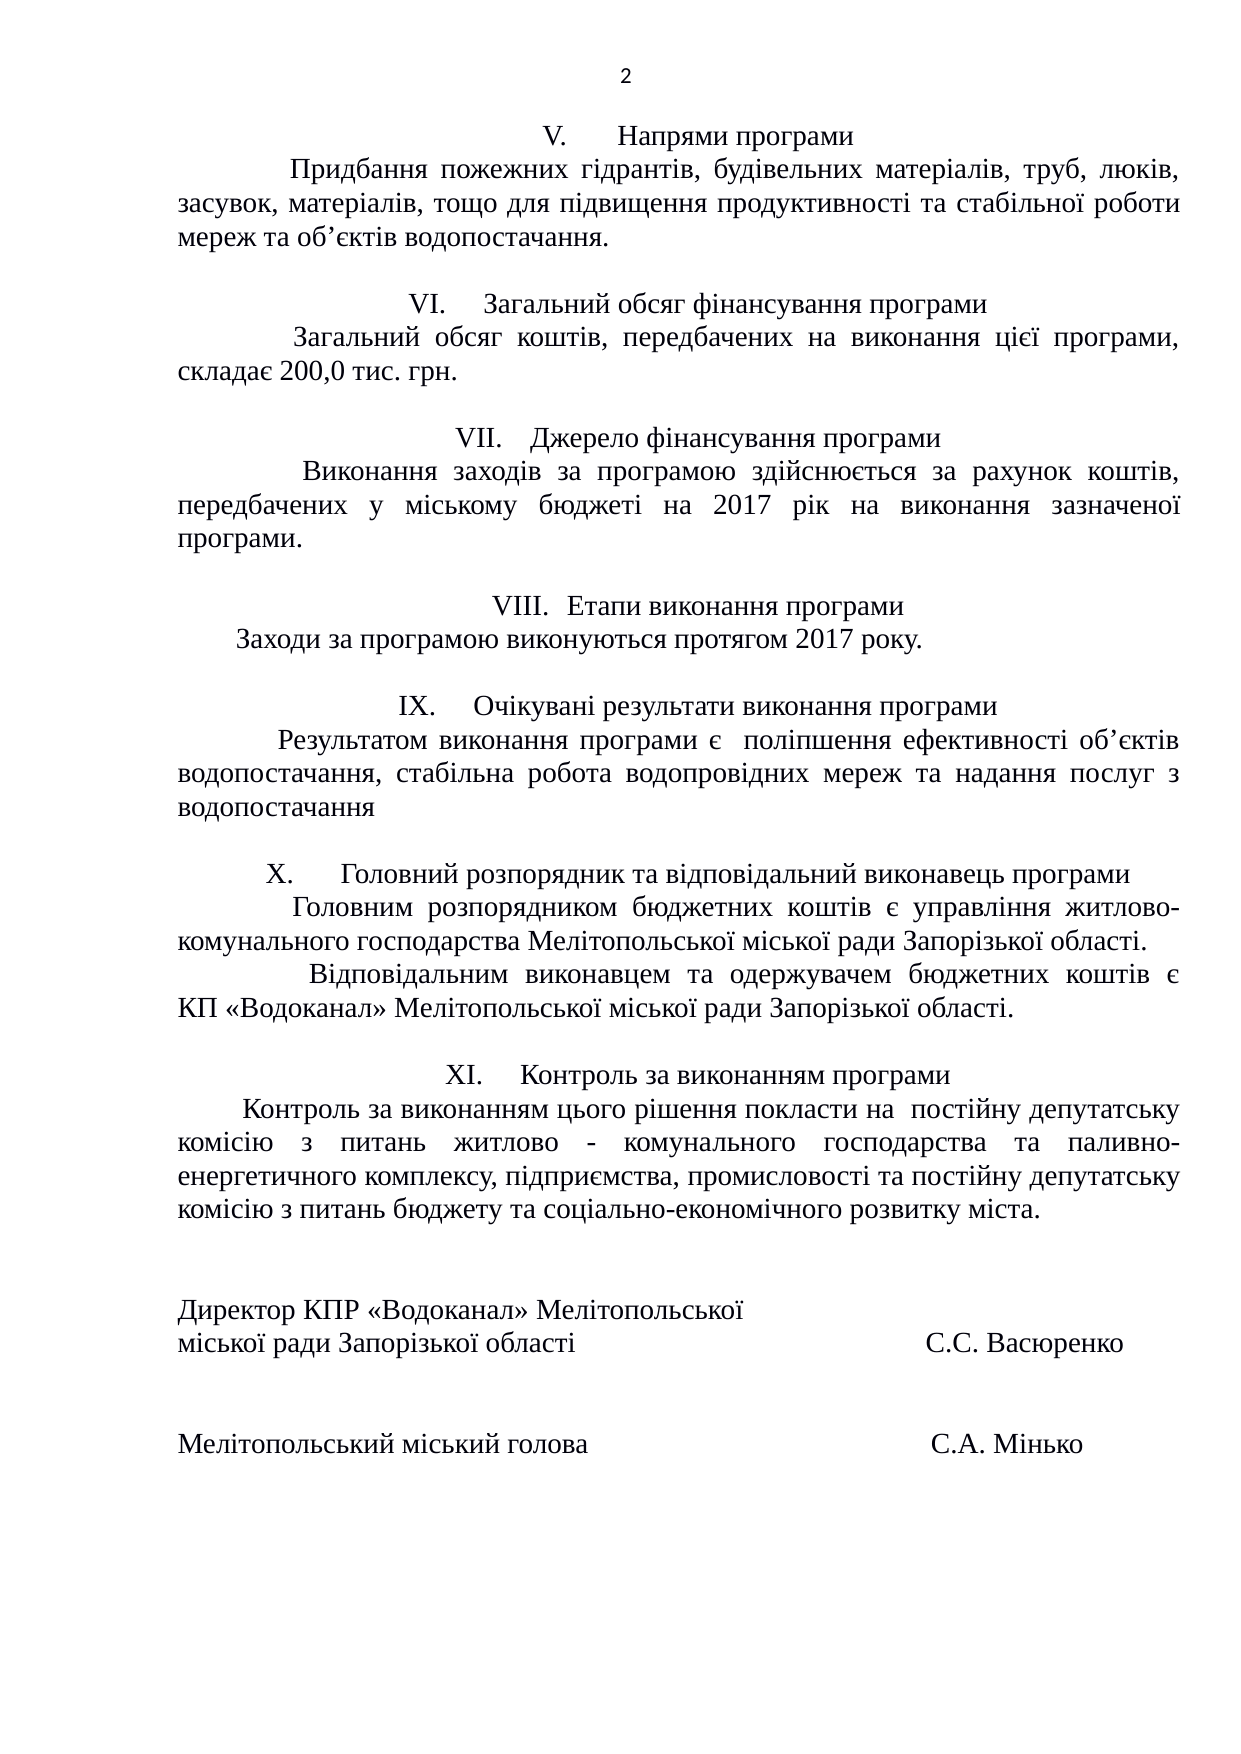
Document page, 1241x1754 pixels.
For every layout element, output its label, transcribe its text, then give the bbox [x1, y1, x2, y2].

text Головним розпорядником бюджетних коштів є управління житлово-комунального господарства Мелітопольської міської ради Запорізької області. [177, 889, 1181, 957]
text Придбання пожежних гідрантів, будівельних матеріалів, труб, люків, засувок, матеріалів, тощо для підвищення продуктивності та стабільної роботи мереж та об’єктів водопостачання. [177, 152, 1181, 252]
list Джерело фінансування програми [215, 420, 1181, 453]
text Загальний обсяг коштів, передбачених на виконання цієї програми, складає 200,0 тис. грн. [177, 319, 1181, 386]
text міської ради Запорізької області С.С. Васюренко [177, 1326, 1181, 1359]
list Контроль за виконанням програми [215, 1057, 1181, 1091]
text Виконання заходів за програмою здійснюється за рахунок коштів, передбачених у міському бюджеті на 2017 рік на виконання зазначеної програми. [177, 453, 1181, 554]
text Результатом виконання програми є поліпшення ефективності об’єктів водопостачання, стабільна робота водопровідних мереж та надання послуг з водопостачання [177, 722, 1181, 822]
list Загальний обсяг фінансування програми [215, 286, 1181, 319]
list Напрями програми [215, 118, 1181, 152]
list Головний розпорядник та відповідальний виконавець програми [215, 856, 1181, 889]
text Відповідальним виконавцем та одержувачем бюджетних коштів є КП «Водоканал» Мелітопольської міської ради Запорізької області. [177, 957, 1181, 1024]
text Контроль за виконанням цього рішення покласти на постійну депутатську комісію з питань житлово - комунального господарства та паливно-енергетичного комплексу, підприємства, промисловості та постійну депутатську комісію з питань бюджету та соціально-економічного розвитку міста. [177, 1091, 1181, 1225]
text Директор КПР «Водоканал» Мелітопольської [177, 1292, 1181, 1326]
list Етапи виконання програми [215, 588, 1181, 621]
text Мелітопольський міський голова С.А. Мінько [177, 1426, 1181, 1460]
list Очікувані результати виконання програми [215, 688, 1181, 722]
text Заходи за програмою виконуються протягом 2017 року. [177, 621, 1181, 655]
